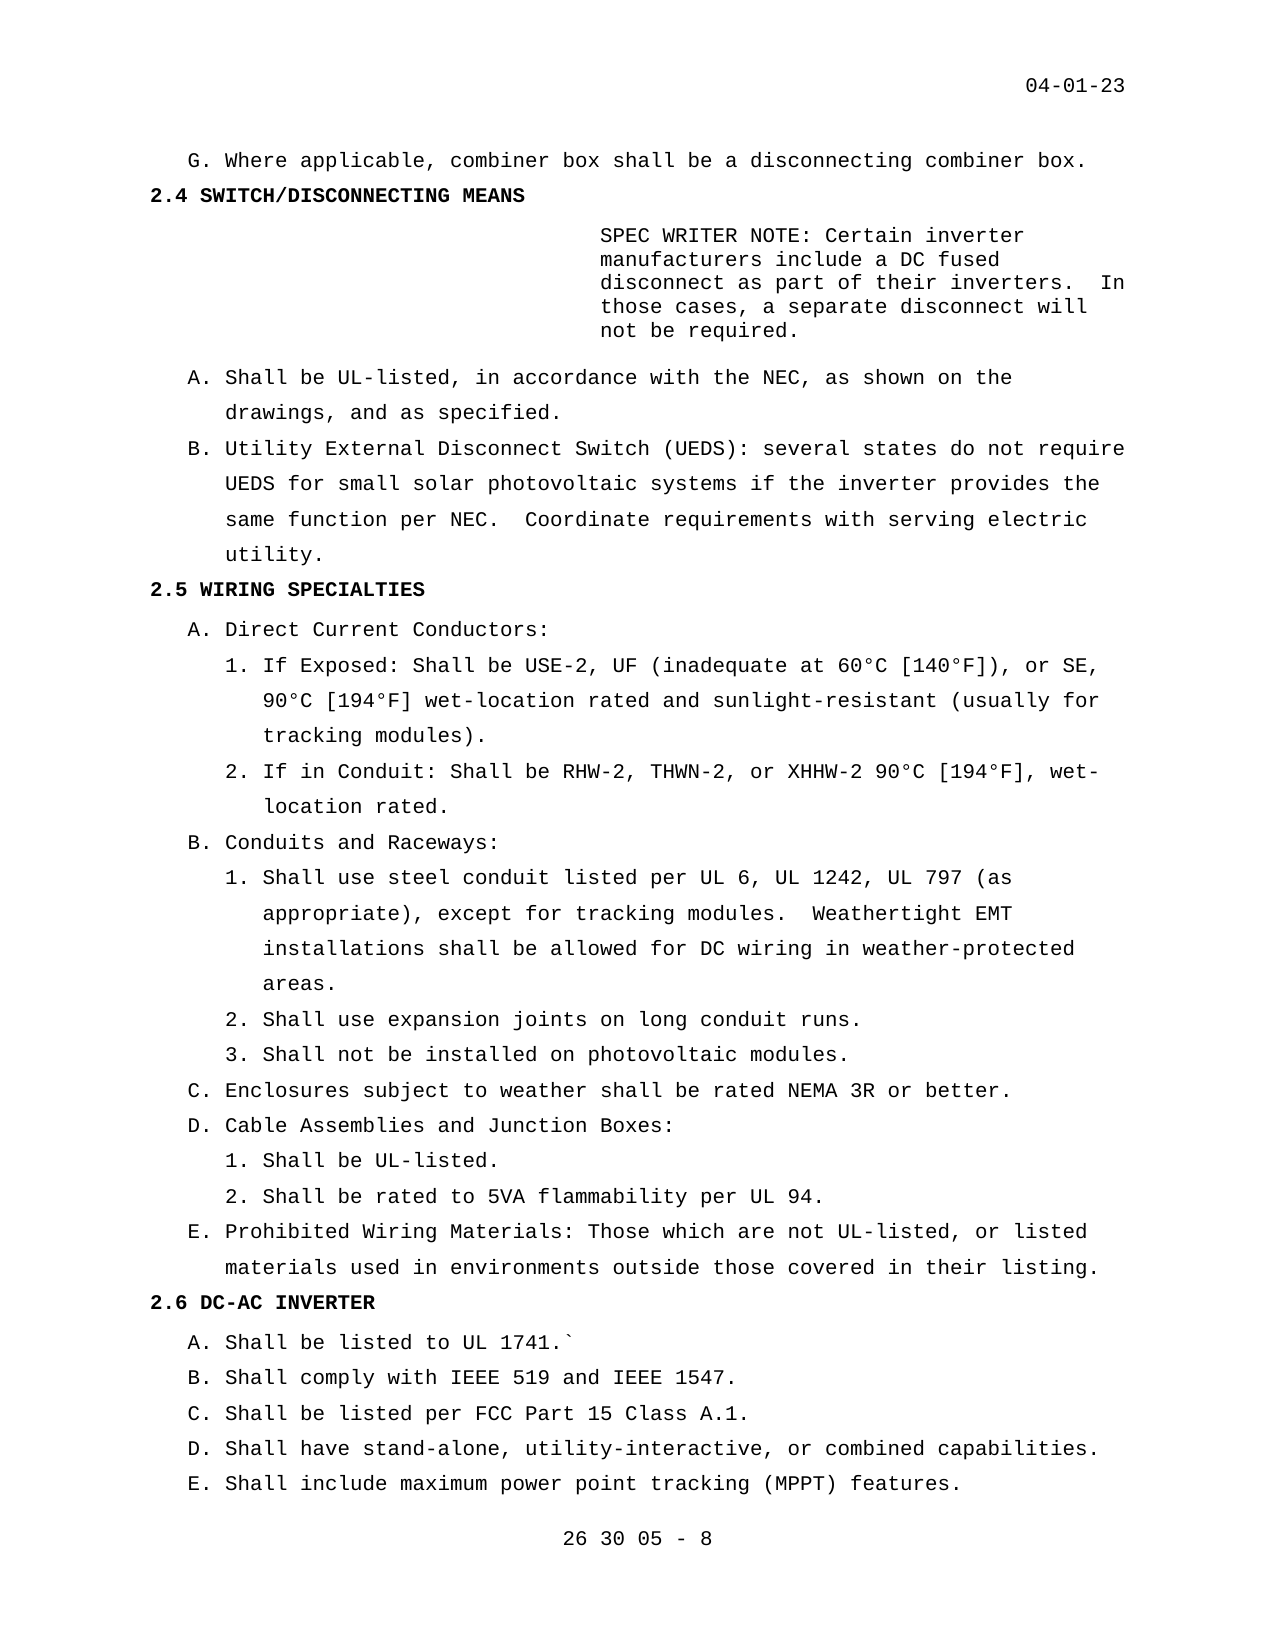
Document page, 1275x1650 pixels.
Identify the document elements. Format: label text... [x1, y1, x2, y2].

text A. Direct Current Conductors: [187, 619, 1125, 643]
text B. Utility External Disconnect Switch (UEDS): several states do not require UEDS for small solar photovoltaic systems if the inverter provides the same function per NEC. Coordinate requirements with serving electric utility. [187, 438, 1125, 568]
text 1. If Exposed: Shall be USE-2, UF (inadequate at 60°C [140°F]), or SE, 90°C [194°F] wet-location rated and sunlight-resistant (usually for tracking modules). [225, 654, 1125, 749]
text SPEC WRITER NOTE: Certain inverter manufacturers include a DC fused disconnect as part of their inverters. In those cases, a separate disconnect will not be required. [600, 225, 1125, 343]
text A. Shall be UL-listed, in accordance with the NEC, as shown on the drawings, and as specified. [187, 367, 1125, 426]
text 2.6 DC-AC Inverter [150, 1292, 1125, 1316]
text C. Enclosures subject to weather shall be rated NEMA 3R or better. [187, 1079, 1125, 1103]
text 2. Shall be rated to 5VA flammability per UL 94. [225, 1186, 1125, 1209]
text B. Shall comply with IEEE 519 and IEEE 1547. [187, 1367, 1125, 1391]
text 2. If in Conduit: Shall be RHW-2, THWN-2, or XHHW-2 90°C [194°F], wet-location rated. [225, 761, 1125, 820]
text 3. Shall not be installed on photovoltaic modules. [225, 1044, 1125, 1068]
text E. Prohibited Wiring Materials: Those which are not UL-listed, or listed materials used in environments outside those covered in their listing. [187, 1221, 1125, 1280]
text C. Shall be listed per FCC Part 15 Class A.1. [187, 1403, 1125, 1426]
text E. Shall include maximum power point tracking (MPPT) features. [187, 1473, 1125, 1497]
text 2.5 wiring specialties [150, 579, 1125, 603]
text D. Cable Assemblies and Junction Boxes: [187, 1115, 1125, 1139]
text 2.4 Switch/Disconnecting Means [150, 185, 1125, 209]
text G. Where applicable, combiner box shall be a disconnecting combiner box. [187, 150, 1125, 174]
text 1. Shall use steel conduit listed per UL 6, UL 1242, UL 797 (as appropriate), except for tracking modules. Weathertight EMT installations shall be allowed for DC wiring in weather-protected areas. [225, 867, 1125, 997]
text 1. Shall be UL-listed. [225, 1150, 1125, 1174]
text D. Shall have stand-alone, utility-interactive, or combined capabilities. [187, 1438, 1125, 1462]
text B. Conduits and Raceways: [187, 832, 1125, 855]
text 2. Shall use expansion joints on long conduit runs. [225, 1009, 1125, 1032]
text A. Shall be listed to UL 1741.` [187, 1332, 1125, 1355]
